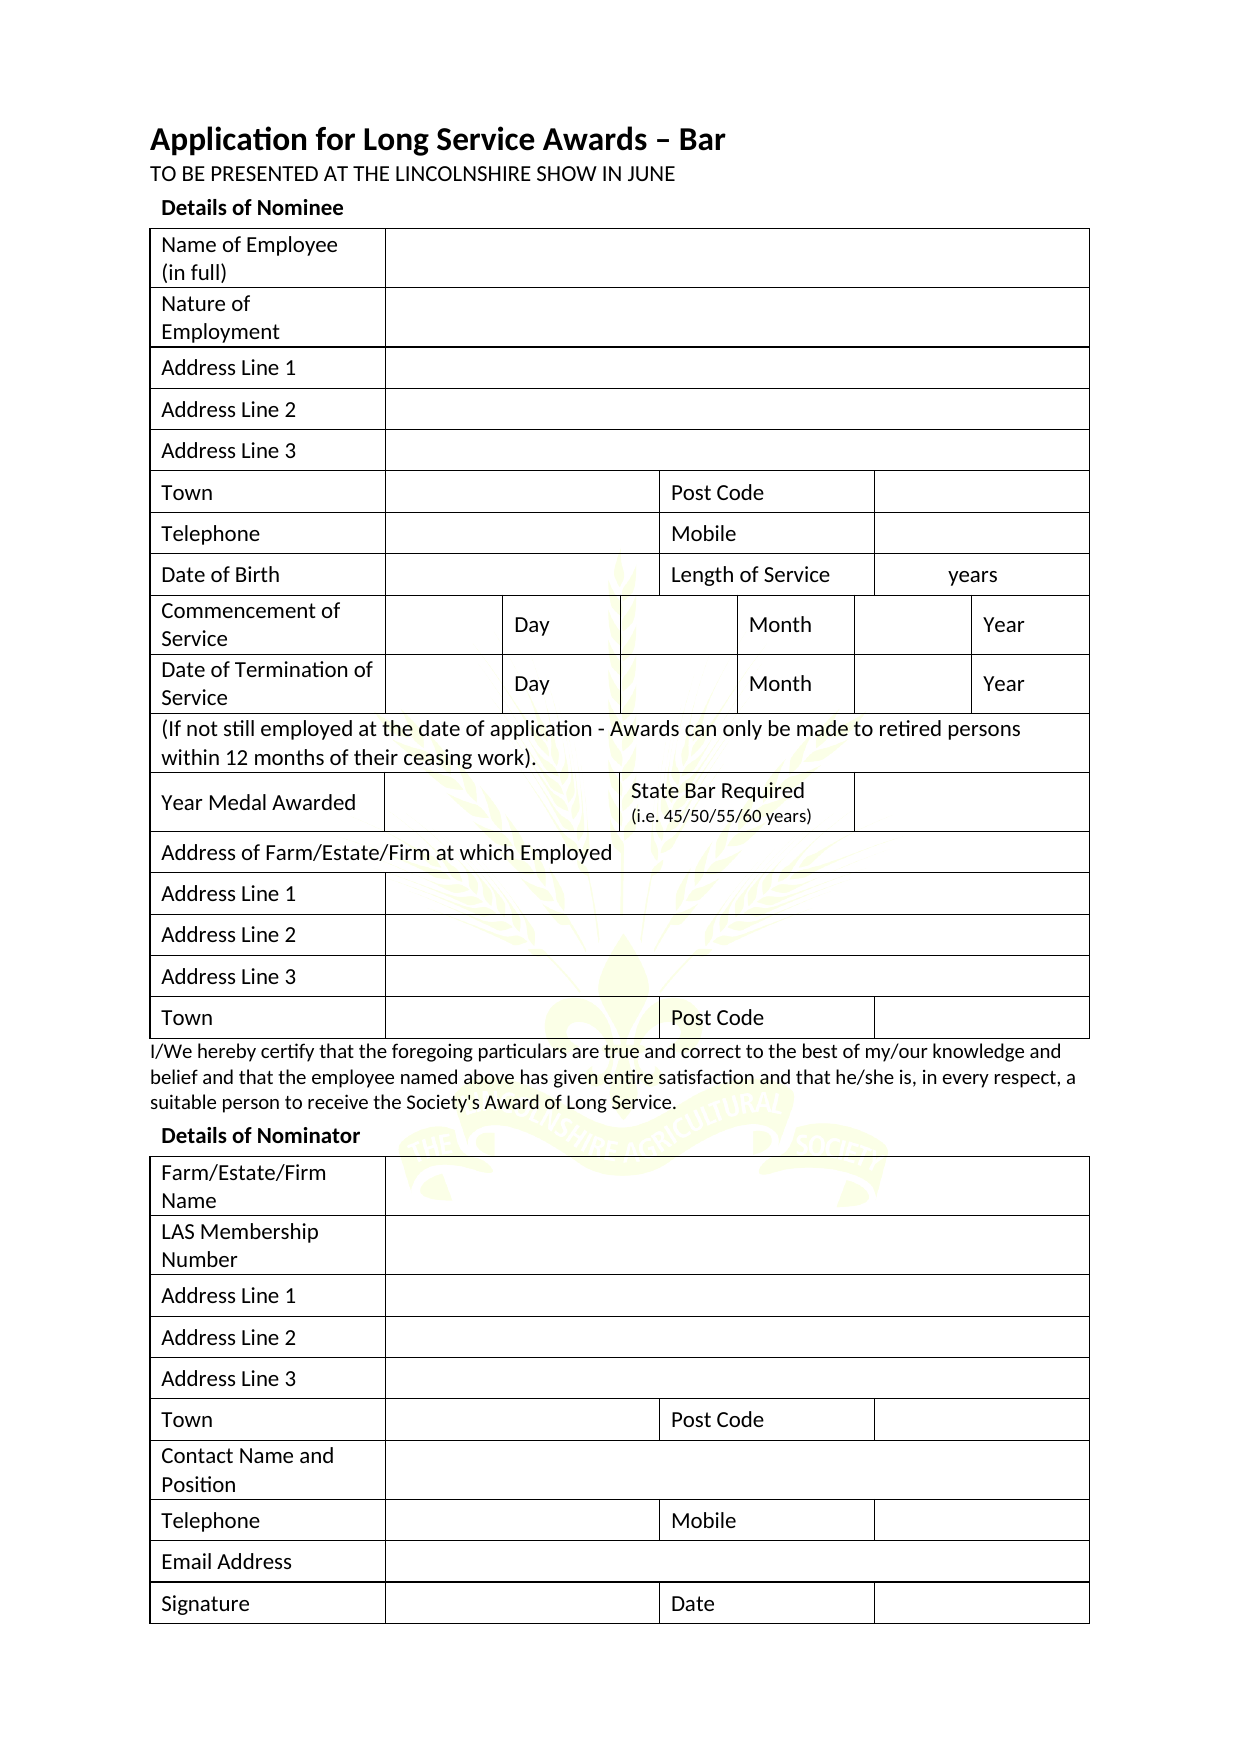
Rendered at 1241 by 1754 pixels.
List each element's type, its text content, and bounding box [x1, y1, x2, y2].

table_cell Post Code [660, 471, 874, 512]
table_cell [386, 430, 1089, 470]
table_cell Town [151, 997, 385, 1037]
table_cell [386, 596, 502, 653]
table_cell [855, 596, 971, 653]
table_cell [386, 288, 1089, 346]
table_cell Year [972, 596, 1089, 653]
table_cell Address of Farm/Estate/Firm at which Employed [151, 832, 1089, 872]
table_cell Address Line 1 [151, 348, 385, 388]
table_cell Email Address [151, 1541, 385, 1581]
table_cell Signature [151, 1583, 385, 1623]
table_cell Town [151, 1399, 385, 1440]
table_cell [386, 1500, 659, 1540]
table_cell (If not still employed at the date of application - Awards can only be made to retired persons within 12 months of their ceasing work). [151, 714, 1089, 772]
table_cell Month [738, 655, 854, 713]
table_cell Post Code [660, 997, 874, 1037]
table_cell [855, 655, 971, 713]
table_header Details of Nominee [150, 187, 1089, 228]
table_cell [875, 1500, 1089, 1540]
table_cell Address Line 2 [151, 915, 385, 955]
table_cell [621, 596, 737, 653]
table_cell Day [503, 596, 620, 653]
table_cell Town [151, 471, 385, 512]
table_cell [386, 1317, 1089, 1357]
table_cell [875, 471, 1089, 512]
table_cell Telephone [151, 513, 385, 553]
table_cell [386, 997, 659, 1037]
table_cell [386, 1399, 659, 1440]
table_cell Address Line 3 [151, 1358, 385, 1398]
table_cell [875, 1399, 1089, 1440]
table_cell Post Code [660, 1399, 874, 1440]
table_cell [386, 1275, 1089, 1316]
table_cell [385, 773, 619, 831]
table_cell years [875, 554, 1089, 594]
table_cell LAS Membership Number [151, 1216, 385, 1274]
table_cell Address Line 2 [151, 1317, 385, 1357]
table_cell Date of Birth [151, 554, 385, 594]
table_cell Farm/Estate/Firm Name [151, 1157, 385, 1215]
table_cell [386, 956, 1089, 996]
table_cell [386, 1358, 1089, 1398]
table_cell [386, 1583, 659, 1623]
table_header Details of Nominator [150, 1115, 1089, 1156]
table_cell Address Line 1 [151, 873, 385, 913]
table_cell [855, 773, 1089, 831]
table_cell Mobile [660, 1500, 874, 1540]
table_cell Address Line 1 [151, 1275, 385, 1316]
table_cell Contact Name and Position [151, 1441, 385, 1499]
table_cell Commencement of Service [151, 596, 385, 653]
table_cell Name of Employee (in full) [151, 229, 385, 287]
table_cell [386, 915, 1089, 955]
table_cell [875, 997, 1089, 1037]
table_cell Length of Service [660, 554, 874, 594]
table_cell Month [738, 596, 854, 653]
table_cell Address Line 3 [151, 956, 385, 996]
table_cell Address Line 2 [151, 389, 385, 429]
table_cell [386, 513, 659, 553]
table_cell [386, 1216, 1089, 1274]
table_cell Date [660, 1583, 874, 1623]
table_cell Year [972, 655, 1089, 713]
table_cell [386, 1157, 1089, 1215]
table_cell [386, 348, 1089, 388]
table_cell [386, 1441, 1089, 1499]
table_cell Day [503, 655, 620, 713]
table_cell Mobile [660, 513, 874, 553]
table_cell [386, 229, 1089, 287]
table_cell Address Line 3 [151, 430, 385, 470]
text Application for Long Service Awards – Bar [150, 118, 1090, 159]
table_cell [386, 873, 1089, 913]
text TO BE PRESENTED AT THE LINCOLNSHIRE SHOW IN JUNE [150, 159, 1090, 187]
table_cell [875, 513, 1089, 553]
text I/We hereby certify that the foregoing particulars are true and correct to the best of my/our knowledge and belief and that the employee named above has given entire satisfaction and that he/she is, in every respect, a suitable person to receive the Society's Award of Long Service. [150, 1039, 1090, 1115]
table_cell [386, 554, 659, 594]
table_cell Telephone [151, 1500, 385, 1540]
table_cell [386, 471, 659, 512]
table_cell State Bar Required (i.e. 45/50/55/60 years) [620, 773, 854, 831]
table_cell Date of Termination of Service [151, 655, 385, 713]
table_cell [875, 1583, 1089, 1623]
table_cell [386, 389, 1089, 429]
table_cell [621, 655, 737, 713]
table_cell [386, 1541, 1089, 1581]
table_cell Year Medal Awarded [151, 773, 384, 831]
table_cell [386, 655, 502, 713]
table_cell Nature of Employment [151, 288, 385, 346]
